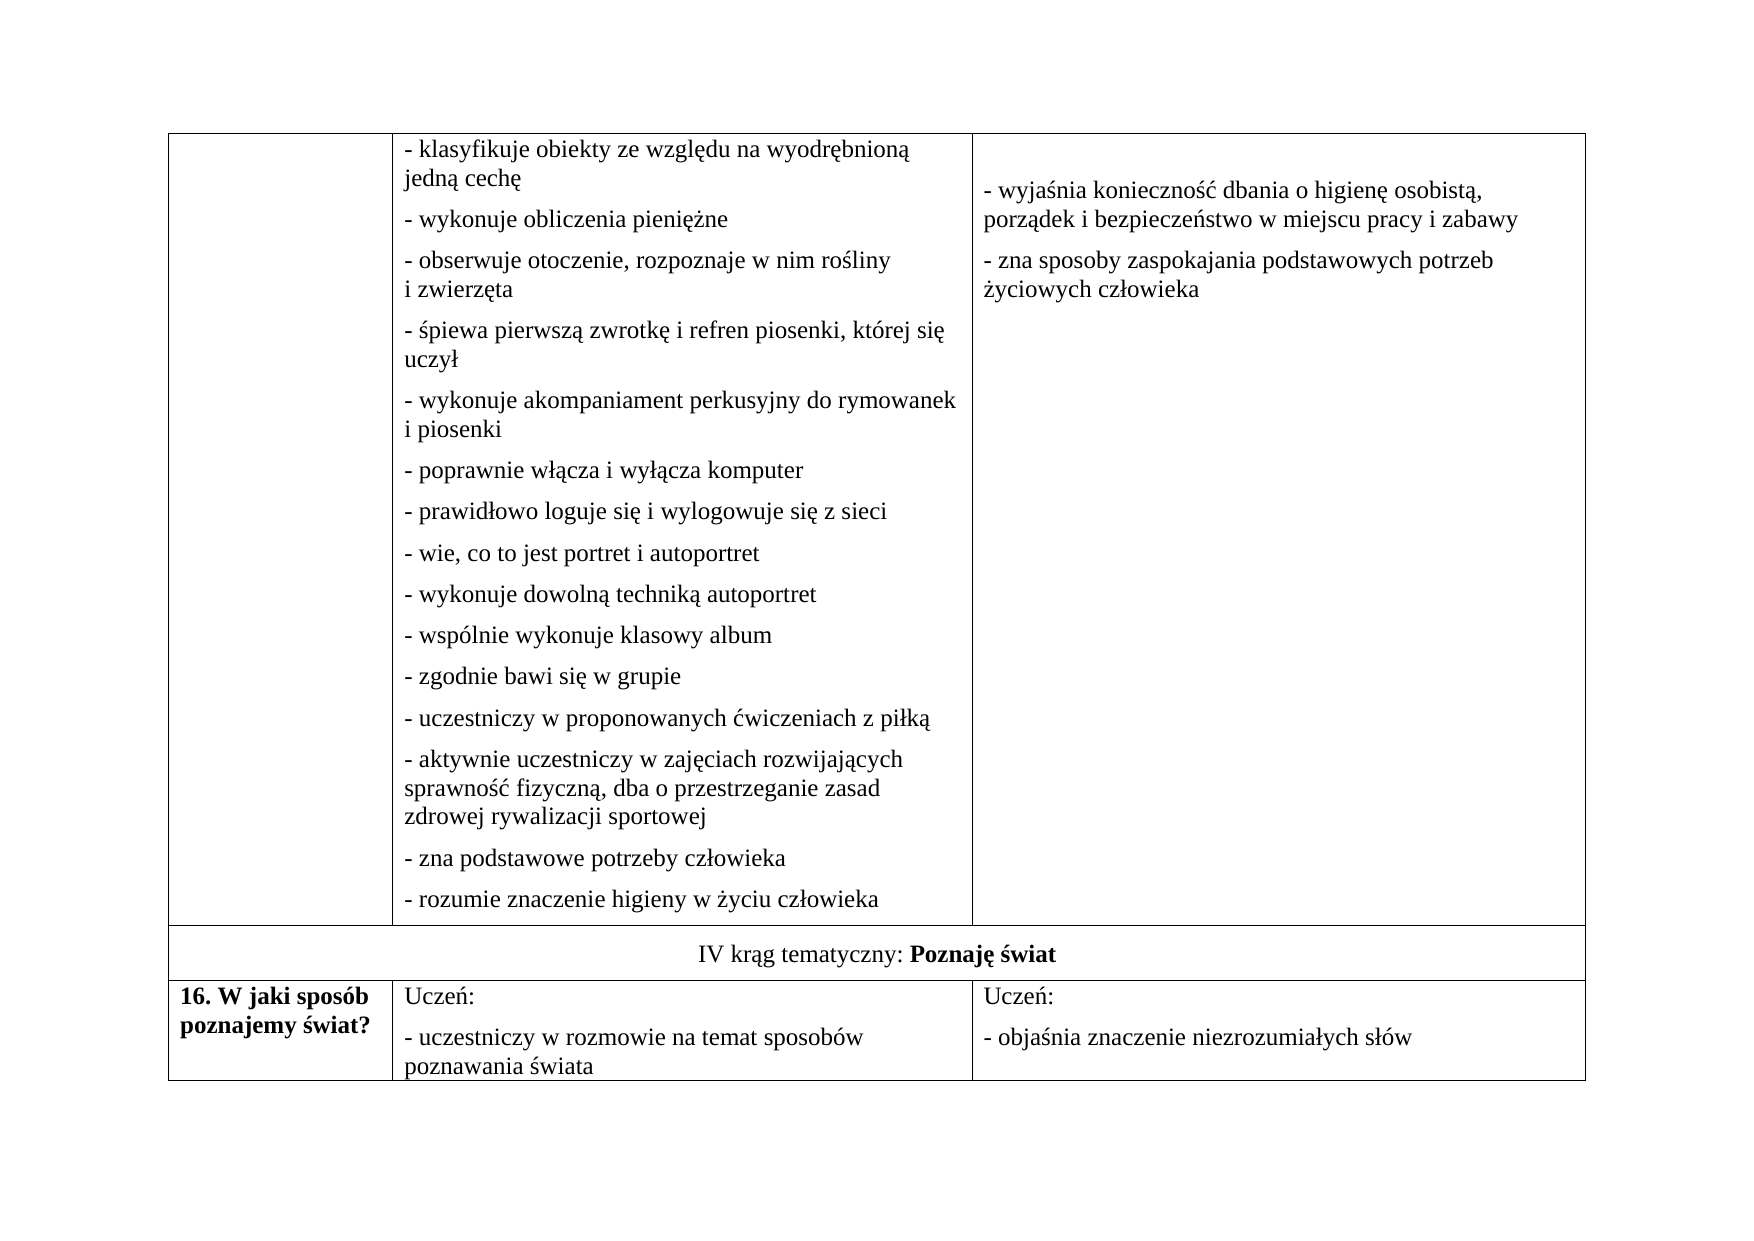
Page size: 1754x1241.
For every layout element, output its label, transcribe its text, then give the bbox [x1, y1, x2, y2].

table_cell IV krąg tematyczny: Poznaję świat [169, 926, 1585, 980]
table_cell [169, 981, 392, 1080]
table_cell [393, 981, 972, 1080]
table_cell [973, 981, 1585, 1080]
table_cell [973, 134, 1585, 925]
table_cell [169, 134, 392, 925]
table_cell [393, 134, 972, 925]
